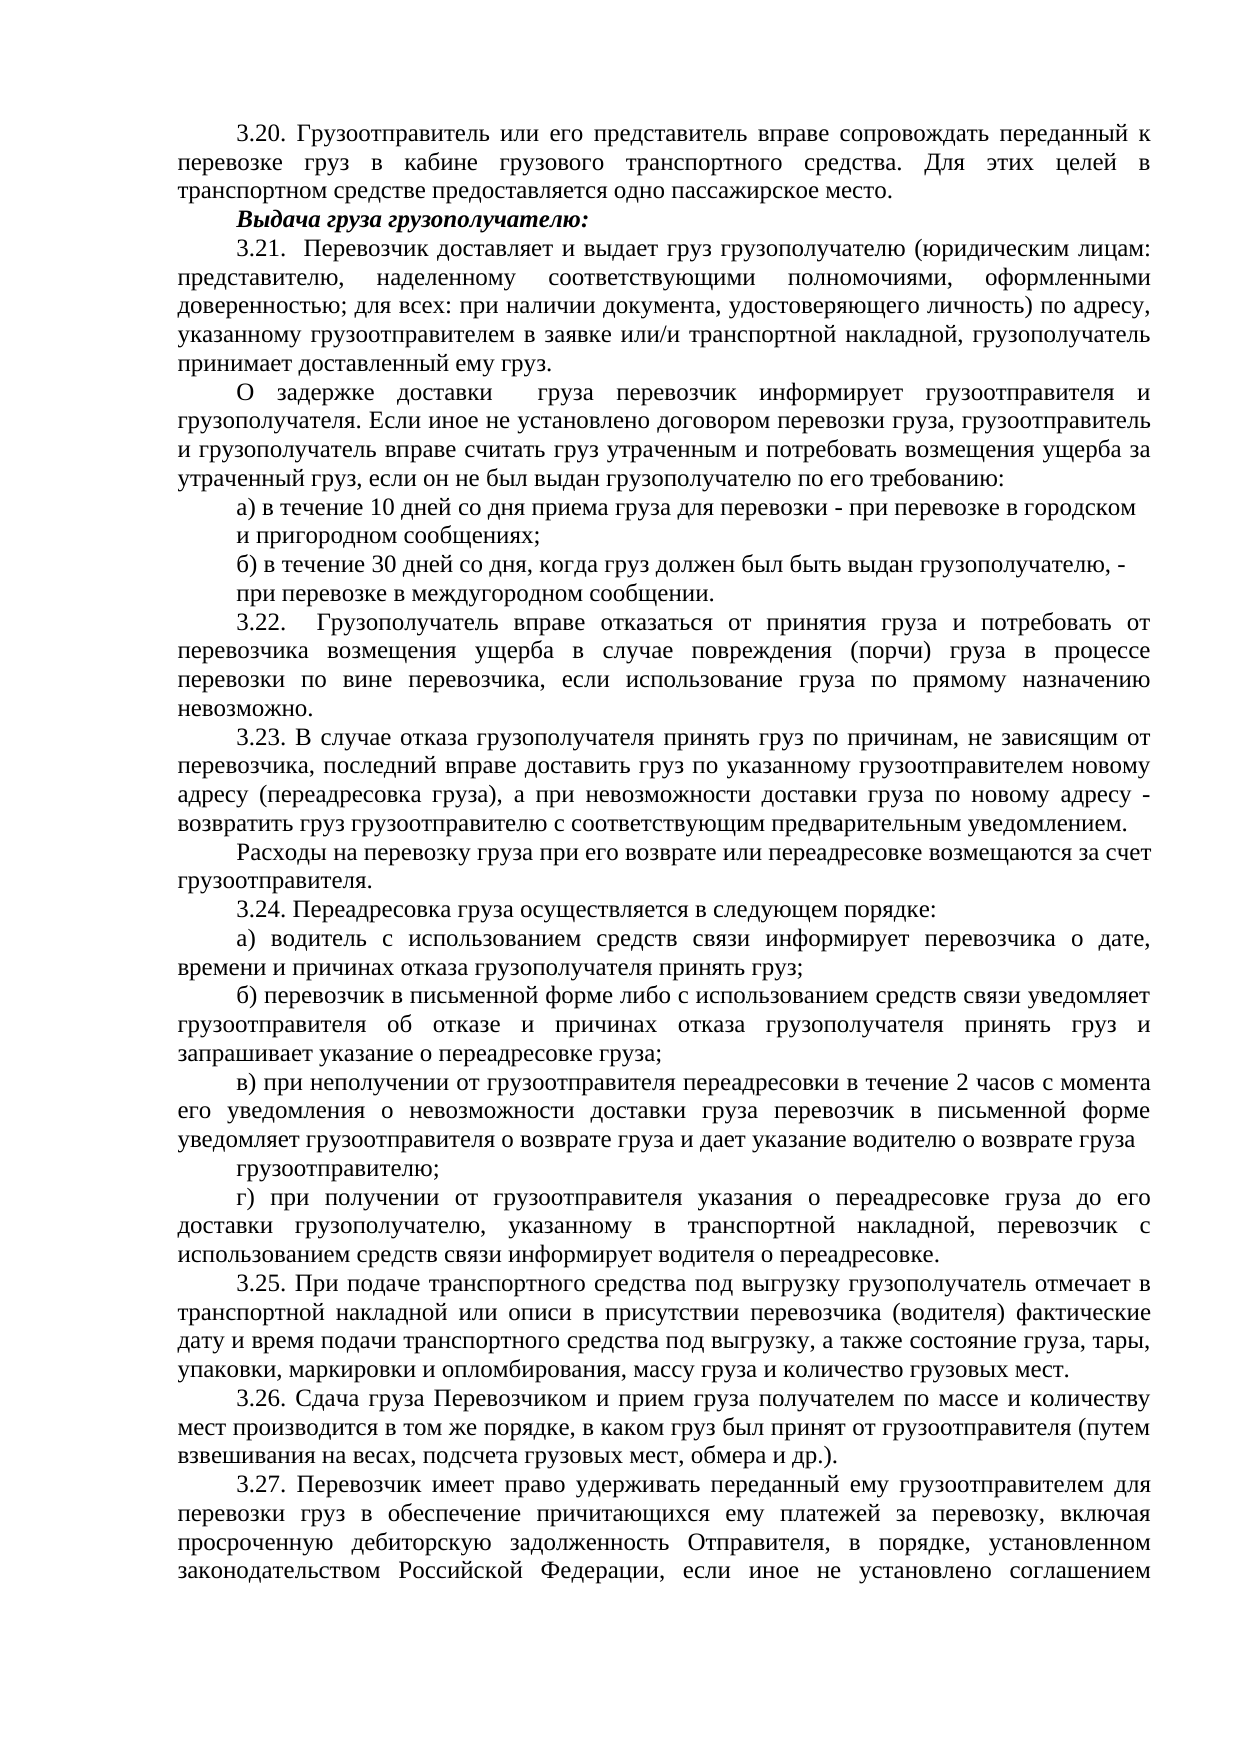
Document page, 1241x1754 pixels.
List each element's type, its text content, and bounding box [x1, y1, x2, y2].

text О задержке доставки груза перевозчик информирует грузоотправителя и грузополучателя. Если иное не установлено договором перевозки груза, грузоотправитель и грузополучатель вправе считать груз утраченным и потребовать возмещения ущерба за утраченный груз, если он не был выдан грузополучателю по его требованию: [177, 377, 1152, 492]
text а) в течение 10 дней со дня приема груза для перевозки - при перевозке в городском [177, 492, 1152, 521]
text б) перевозчик в письменной форме либо с использованием средств связи уведомляет грузоотправителя об отказе и причинах отказа грузополучателя принять груз и запрашивает указание о переадресовке груза; [177, 981, 1152, 1067]
text Расходы на перевозку груза при его возврате или переадресовке возмещаются за счет грузоотправителя. [177, 837, 1152, 894]
text 3.20. Грузоотправитель или его представитель вправе сопровождать переданный к перевозке груз в кабине грузового транспортного средства. Для этих целей в транспортном средстве предоставляется одно пассажирское место. [177, 118, 1152, 204]
text 3.21. Перевозчик доставляет и выдает груз грузополучателю (юридическим лицам: представителю, наделенному соответствующими полномочиями, оформленными доверенностью; для всех: при наличии документа, удостоверяющего личность) по адресу, указанному грузоотправителем в заявке или/и транспортной накладной, грузополучатель принимает доставленный ему груз. [177, 233, 1152, 377]
text г) при получении от грузоотправителя указания о переадресовке груза до его доставки грузополучателю, указанному в транспортной накладной, перевозчик с использованием средств связи информирует водителя о переадресовке. [177, 1182, 1152, 1268]
text 3.25. При подаче транспортного средства под выгрузку грузополучатель отмечает в транспортной накладной или описи в присутствии перевозчика (водителя) фактические дату и время подачи транспортного средства под выгрузку, а также состояние груза, тары, упаковки, маркировки и опломбирования, массу груза и количество грузовых мест. [177, 1268, 1152, 1383]
text 3.23. В случае отказа грузополучателя принять груз по причинам, не зависящим от перевозчика, последний вправе доставить груз по указанному грузоотправителем новому адресу (переадресовка груза), а при невозможности доставки груза по новому адресу -возвратить груз грузоотправителю с соответствующим предварительным уведомлением. [177, 722, 1152, 837]
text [177, 1469, 1152, 1584]
text а) водитель с использованием средств связи информирует перевозчика о дате, времени и причинах отказа грузополучателя принять груз; [177, 923, 1152, 981]
text 3.22. Грузополучатель вправе отказаться от принятия груза и потребовать от перевозчика возмещения ущерба в случае повреждения (порчи) груза в процессе перевозки по вине перевозчика, если использование груза по прямому назначению невозможно. [177, 607, 1152, 722]
text грузоотправителю; [177, 1153, 1152, 1182]
text при перевозке в междугородном сообщении. [177, 578, 1152, 607]
text б) в течение 30 дней со дня, когда груз должен был быть выдан грузополучателю, - [177, 549, 1152, 578]
text в) при неполучении от грузоотправителя переадресовки в течение 2 часов с момента его уведомления о невозможности доставки груза перевозчик в письменной форме уведомляет грузоотправителя о возврате груза и дает указание водителю о возврате груза [177, 1067, 1152, 1153]
text 3.24. Переадресовка груза осуществляется в следующем порядке: [177, 894, 1152, 923]
text 3.26. Сдача груза Перевозчиком и прием груза получателем по массе и количеству мест производится в том же порядке, в каком груз был принят от грузоотправителя (путем взвешивания на весах, подсчета грузовых мест, обмера и др.). [177, 1383, 1152, 1469]
text и пригородном сообщениях; [177, 521, 1152, 549]
text Выдача груза грузополучателю: [177, 204, 1152, 233]
